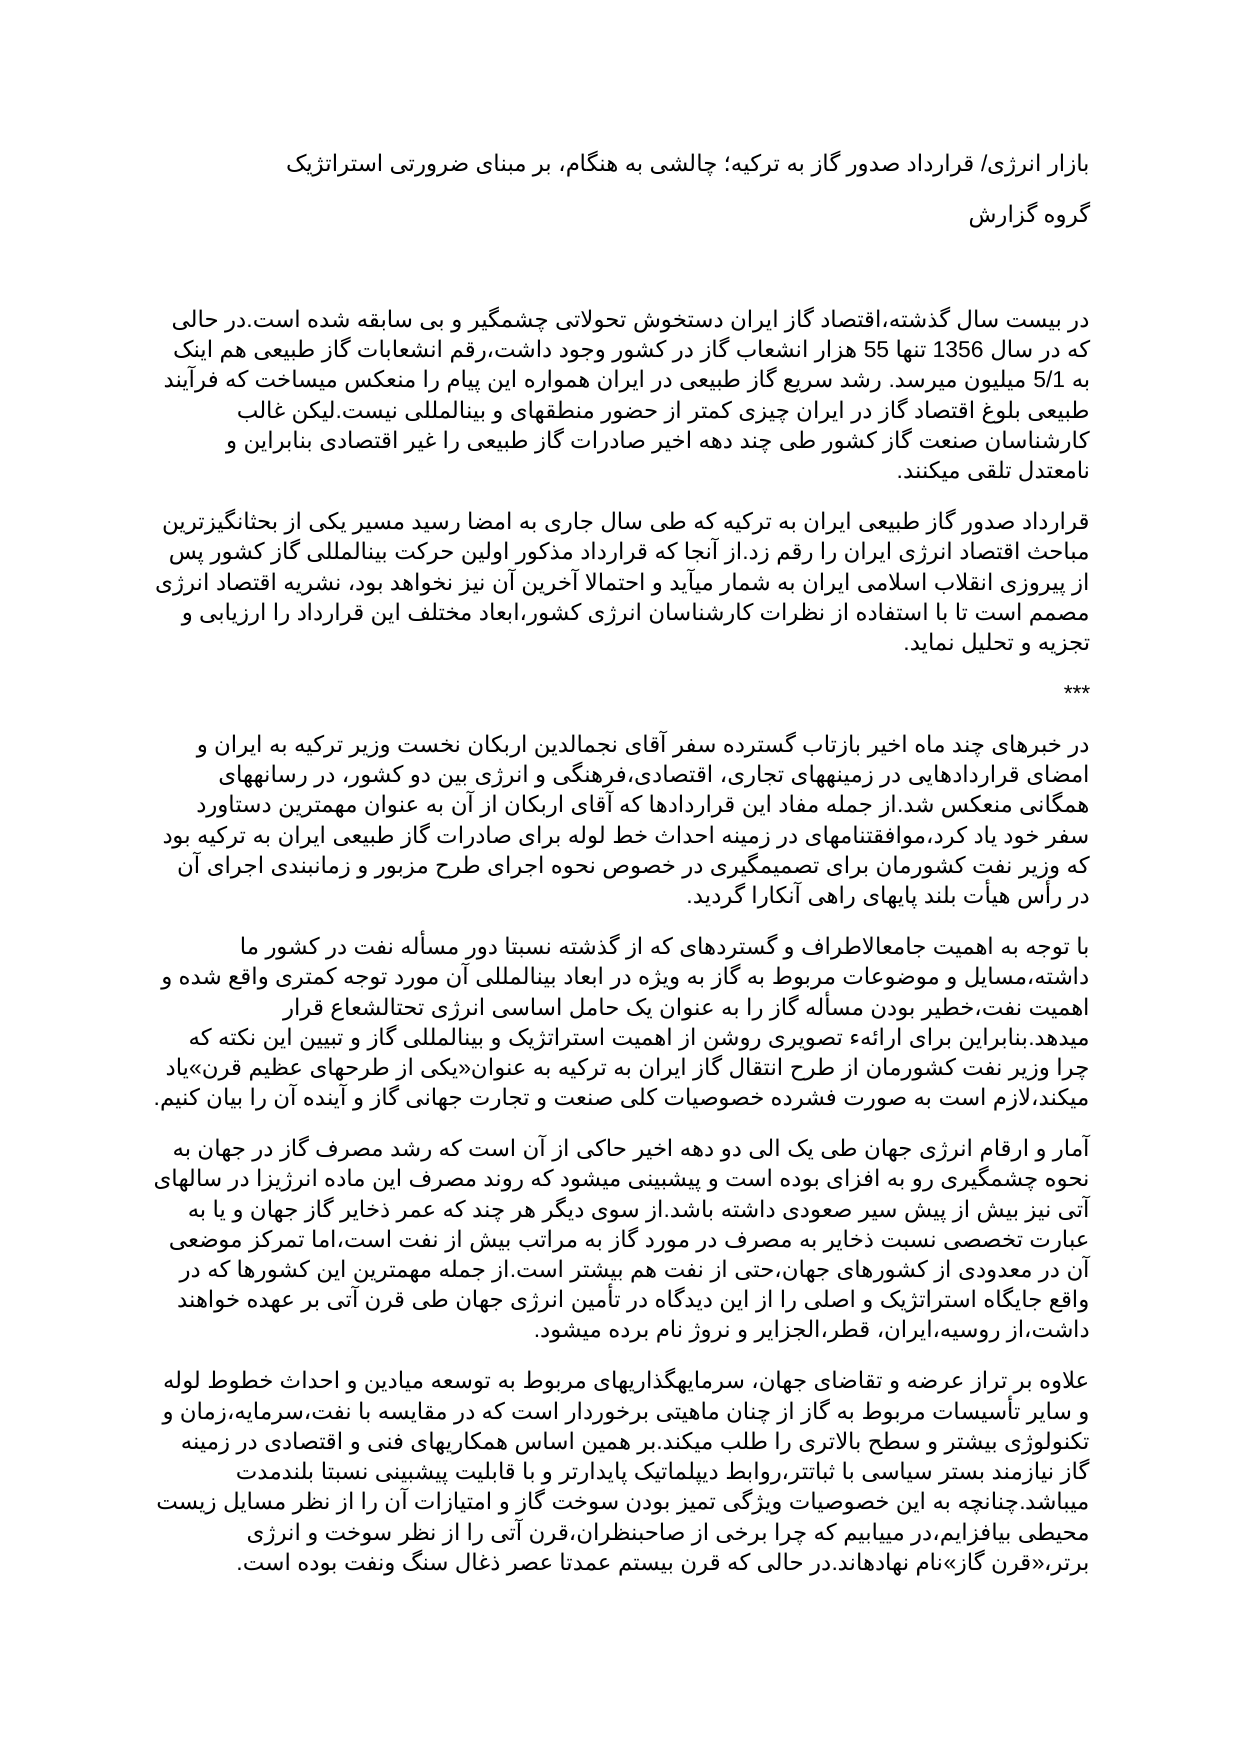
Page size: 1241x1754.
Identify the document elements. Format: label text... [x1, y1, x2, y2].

text *** [150, 680, 1090, 706]
text در بیست سال گذشته،اقتصاد گاز ایران‏ دستخوش تحولاتی چشمگیر و بی سابقه شده است.در حالی که در سال‏ 1356 تنها 55 هزار انشعاب گاز در کشور وجود داشت،رقم انشعابات گاز طبیعی هم اینک به 5/1 میلیون می‏رسد. رشد سریع گاز طبیعی در ایران همواره‏ این پیام را منعکس می‏ساخت که‏ فرآیند طبیعی بلوغ اقتصاد گاز در ایران‏ چیزی کمتر از حضور منطقه‏ای و بین‏المللی نیست.لیکن غالب‏ کارشناسان صنعت گاز کشور طی چند دهه اخیر صادرات گاز طبیعی را غیر اقتصادی بنابراین و نامعتدل تلقی‏ می‏کنند. [150, 306, 1090, 483]
text بازار انرژی/ قرارداد صدور گاز به ترکیه؛ چالشی به هنگام، بر مبنای ضرورتی استراتژیک [150, 150, 1090, 176]
text علاوه بر تراز عرضه و تقاضای جهان، سرمایه‏گذاری‏های مربوط به توسعه میادین‏ و احداث خطوط لوله و سایر تأسیسات‏ مربوط به گاز از چنان ماهیتی برخوردار است که در مقایسه با نفت،سرمایه،زمان‏ و تکنولوژی بیشتر و سطح‏ بالاتری را طلب می‏کند.بر همین اساس‏ همکاری‏های فنی و اقتصادی در زمینه‏ گاز نیازمند بستر سیاسی با ثبات‏تر،روابط دیپلماتیک پایدارتر و با قابلیت پیش‏بینی نسبتا بلندمدت می‏باشد.چنانچه به این‏ خصوصیات ویژگی تمیز بودن سوخت گاز و امتیازات آن را از نظر مسایل‏ زیست محیطی بیافزایم،در می‏یابیم که چرا برخی از صاحب‏نظران،قرن‏ آتی را از نظر سوخت و انرژی برتر،«قرن‏ گاز»نام نهاده‏اند.در حالی که قرن بیستم‏ عمدتا عصر ذغال سنگ ونفت بوده است. [150, 1367, 1090, 1575]
text قرارداد صدور گاز طبیعی ایران به‏ ترکیه که طی سال جاری به امضا رسید مسیر یکی از بحث‏انگیزترین مباحث‏ اقتصاد انرژی ایران را رقم زد.از آنجا که قرارداد مذکور اولین حرکت‏ بین‏المللی گاز کشور پس از پیروزی‏ انقلاب اسلامی ایران به شمار می‏آید و احتمالا آخرین آن نیز نخواهد بود، نشریه اقتصاد انرژی مصمم است تا با استفاده از نظرات کارشناسان انرژی‏ کشور،ابعاد مختلف این قرارداد را ارزیابی و تجزیه و تحلیل نماید. [150, 508, 1090, 655]
text با توجه به اهمیت جامع‏الاطراف و گسترده‏ای که از گذشته نسبتا دور مسأله‏ نفت در کشور ما داشته،مسایل و موضوعات مربوط به گاز به ویژه در ابعاد بین‏المللی آن مورد توجه کمتری واقع شده‏ و اهمیت نفت،خطیر بودن مسأله گاز را به عنوان یک حامل اساسی انرژی‏ تحت‏الشعاع قرار می‏دهد.بنابراین برای‏ ارائهء تصویری روشن از اهمیت‏ استراتژیک و بین‏المللی گاز و تبیین این‏ نکته که چرا وزیر نفت کشورمان از طرح‏ انتقال گاز ایران به ترکیه به عنوان«یکی از طرح‏های عظیم قرن»یاد می‏کند،لازم است‏ به صورت فشرده خصوصیات کلی صنعت و تجارت جهانی گاز و آینده آن را بیان کنیم. [150, 933, 1090, 1110]
text گروه گزارش [150, 201, 1090, 227]
text آمار و ارقام انرژی جهان طی یک الی‏ دو دهه اخیر حاکی از آن است که رشد مصرف گاز در جهان به نحوه چشم‏گیری رو به افزای بوده است و پیش‏بینی می‏شود که‏ روند مصرف این ماده انرژی‏زا در سالهای‏ آتی نیز بیش از پیش سیر صعودی داشته‏ باشد.از سوی دیگر هر چند که عمر ذخایر گاز جهان و یا به عبارت تخصصی‏ نسبت ذخایر به مصرف در مورد گاز به مراتب بیش از نفت است،اما تمرکز موضعی آن در معدودی از کشورهای‏ جهان،حتی از نفت هم بیشتر است.از جمله مهم‏ترین این کشورها که در واقع‏ جایگاه استراتژیک و اصلی را از این‏ دیدگاه در تأمین انرژی جهان طی قرن آتی‏ بر عهده خواهند داشت،از روسیه،ایران، قطر،الجزایر و نروژ نام برده می‏شود. [150, 1135, 1090, 1343]
text در خبرهای چند ماه اخیر بازتاب‏ گسترده سفر آقای نجم‏الدین اربکان‏ نخست وزیر ترکیه به ایران و امضای‏ قراردادهایی در زمینه‏های تجاری، اقتصادی،فرهنگی و انرژی بین دو کشور، در رسانه‏های همگانی منعکس شد.از جمله مفاد این قراردادها که آقای اربکان از آن به عنوان مهم‏ترین دستاورد سفر خود یاد کرد،موافقت‏نامه‏ای در زمینه احداث‏ خط لوله برای صادرات گاز طبیعی ایران‏ به ترکیه بود که وزیر نفت کشورمان برای‏ تصمیم‏گیری در خصوص نحوه اجرای‏ طرح مزبور و زمانبندی اجرای آن در رأس‏ هیأت بلند پایه‏ای راهی آنکارا گردید. [150, 731, 1090, 908]
